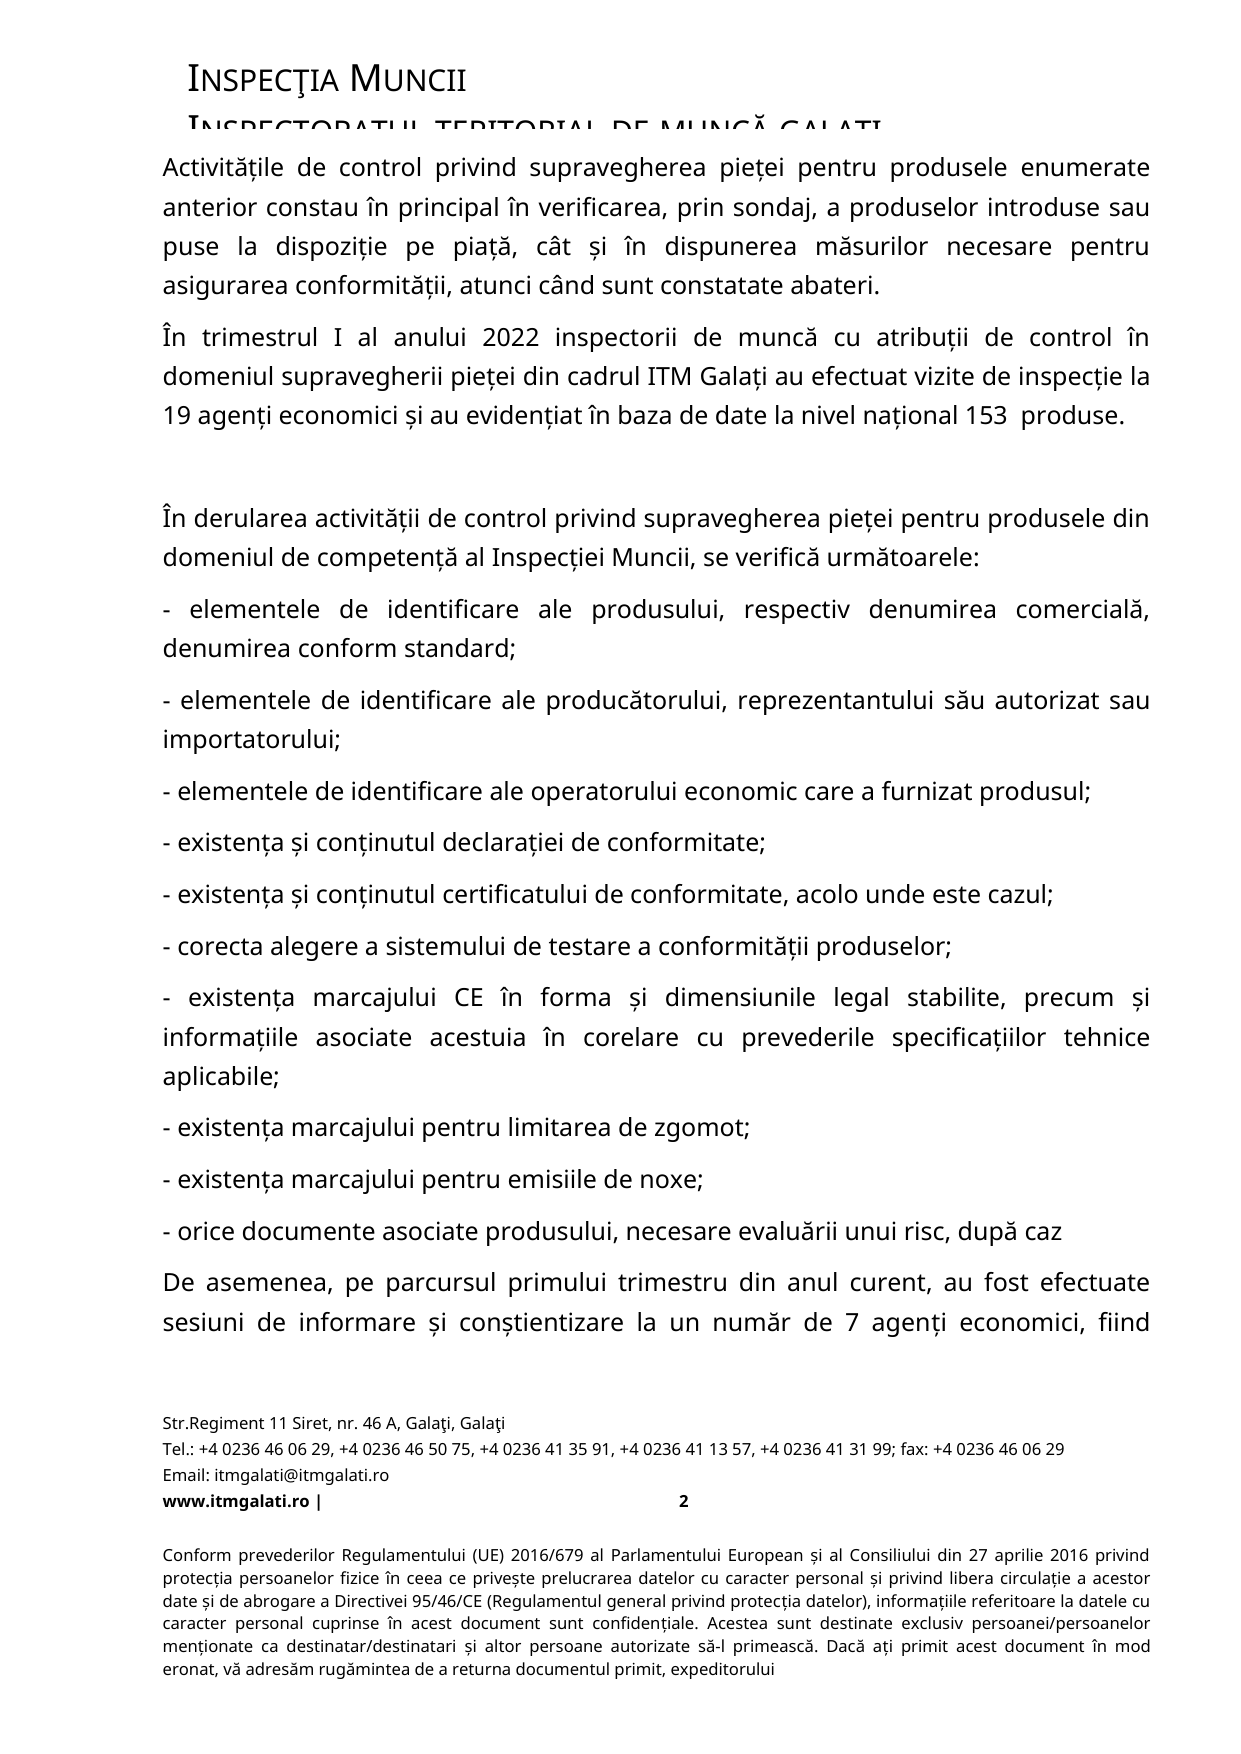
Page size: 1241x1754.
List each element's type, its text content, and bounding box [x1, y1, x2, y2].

text Activităţile de control privind supravegherea pieţei pentru produsele enumerate anterior constau în principal în verificarea, prin sondaj, a produselor introduse sau puse la dispoziţie pe piaţă, cât şi în dispunerea măsurilor necesare pentru asigurarea conformităţii, atunci când sunt constatate abateri. [162, 150, 1152, 302]
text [162, 1265, 1152, 1338]
text - elementele de identificare ale producătorului, reprezentantului său autorizat sau importatorului; [162, 682, 1152, 756]
text - existenţa şi conţinutul certificatului de conformitate, acolo unde este cazul; [162, 877, 1152, 911]
text În derularea activităţii de control privind supravegherea pieţei pentru produsele din domeniul de competenţă al Inspecţiei Muncii, se verifică următoarele: [162, 501, 1152, 574]
text - existenţa marcajului CE în forma şi dimensiunile legal stabilite, precum şi informaţiile asociate acestuia în corelare cu prevederile specificaţiilor tehnice aplicabile; [162, 980, 1152, 1092]
text - corecta alegere a sistemului de testare a conformităţii produselor; [162, 928, 1152, 962]
text - orice documente asociate produsului, necesare evaluării unui risc, după caz [162, 1213, 1152, 1247]
text În trimestrul I al anului 2022 inspectorii de muncă cu atribuţii de control în domeniul supravegherii pieţei din cadrul ITM Galaţi au efectuat vizite de inspecţie la 19 agenţi economici şi au evidenţiat în baza de date la nivel naţional 153 produse. [162, 319, 1152, 432]
text - existenţa marcajului pentru emisiile de noxe; [162, 1162, 1152, 1196]
text - elementele de identificare ale produsului, respectiv denumirea comercială, denumirea conform standard; [162, 592, 1152, 665]
text - elementele de identificare ale operatorului economic care a furnizat produsul; [162, 773, 1152, 807]
text - existenţa şi conţinutul declaraţiei de conformitate; [162, 825, 1152, 859]
text - existenţa marcajului pentru limitarea de zgomot; [162, 1110, 1152, 1144]
